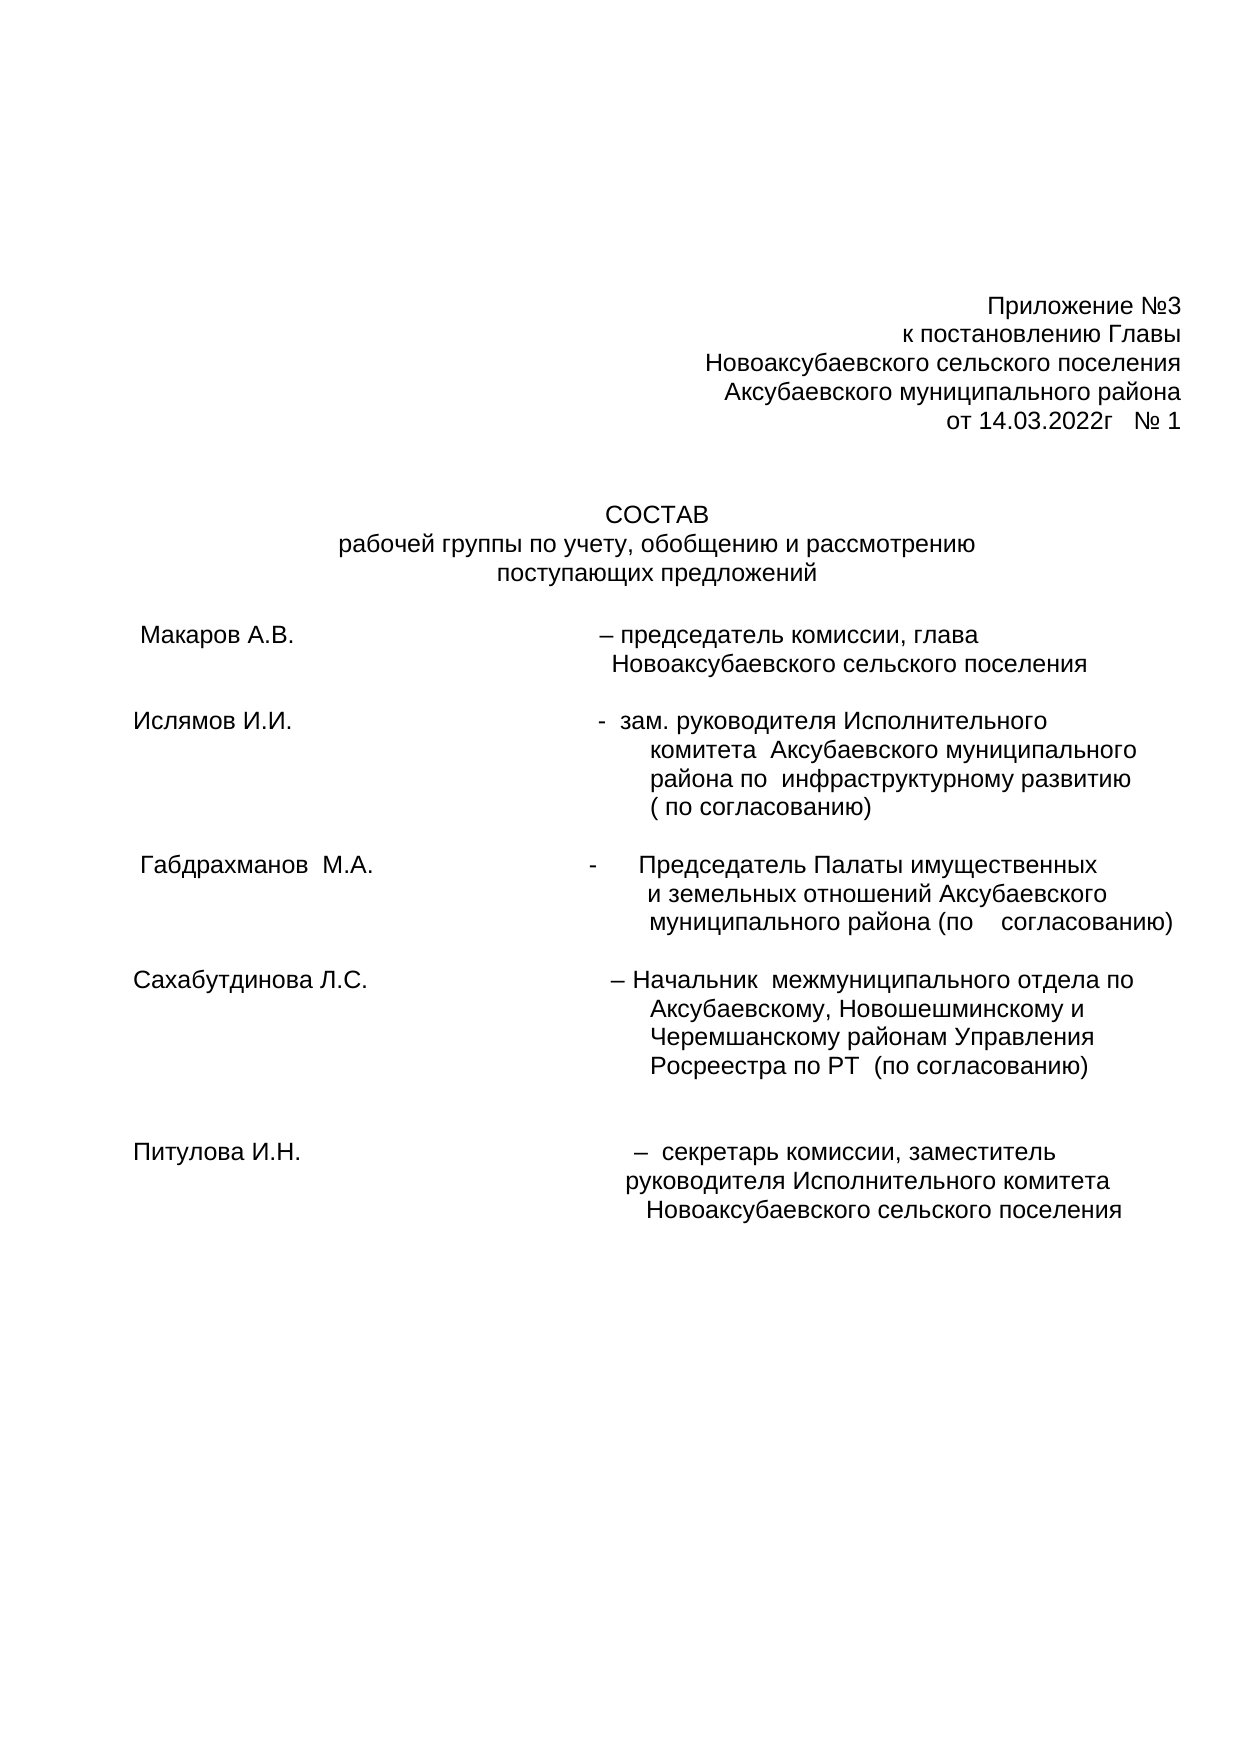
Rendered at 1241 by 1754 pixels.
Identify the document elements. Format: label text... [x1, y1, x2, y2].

text Новоаксубаевского сельского поселения [133, 1195, 1181, 1223]
text Новоаксубаевского сельского поселения [133, 348, 1181, 377]
text от 14.03.2022г № 1 [133, 406, 1181, 434]
text Питулова И.Н. – секретарь комиссии, заместитель [133, 1137, 1181, 1166]
text рабочей группы по учету, обобщению и рассмотрению [133, 529, 1181, 558]
text муниципального района (по согласованию) [133, 907, 1181, 936]
text Сахабутдинова Л.С. – Начальник межмуниципального отдела по Аксубаевскому, Новошешминскому и Черемшанскому районам Управления Росреестра по РТ (по согласованию) [133, 965, 1181, 1080]
text Аксубаевского муниципального района [133, 377, 1181, 406]
text Новоаксубаевского сельского поселения [133, 648, 1181, 677]
text к постановлению Главы [133, 319, 1181, 348]
text СОСТАВ [133, 501, 1181, 529]
text комитета Аксубаевского муниципального района по инфраструктурному развитию ( по согласованию) [650, 735, 1181, 821]
text руководителя Исполнительного комитета [133, 1166, 1181, 1195]
text Приложение №3 [133, 291, 1181, 319]
text Габдрахманов М.А. - Председатель Палаты имущественных и земельных отношений Аксубаевского [133, 850, 1181, 907]
text Ислямов И.И. - зам. руководителя Исполнительного [133, 706, 1181, 735]
text поступающих предложений [133, 558, 1181, 587]
text Макаров А.В. – председатель комиссии, глава [133, 620, 1181, 648]
